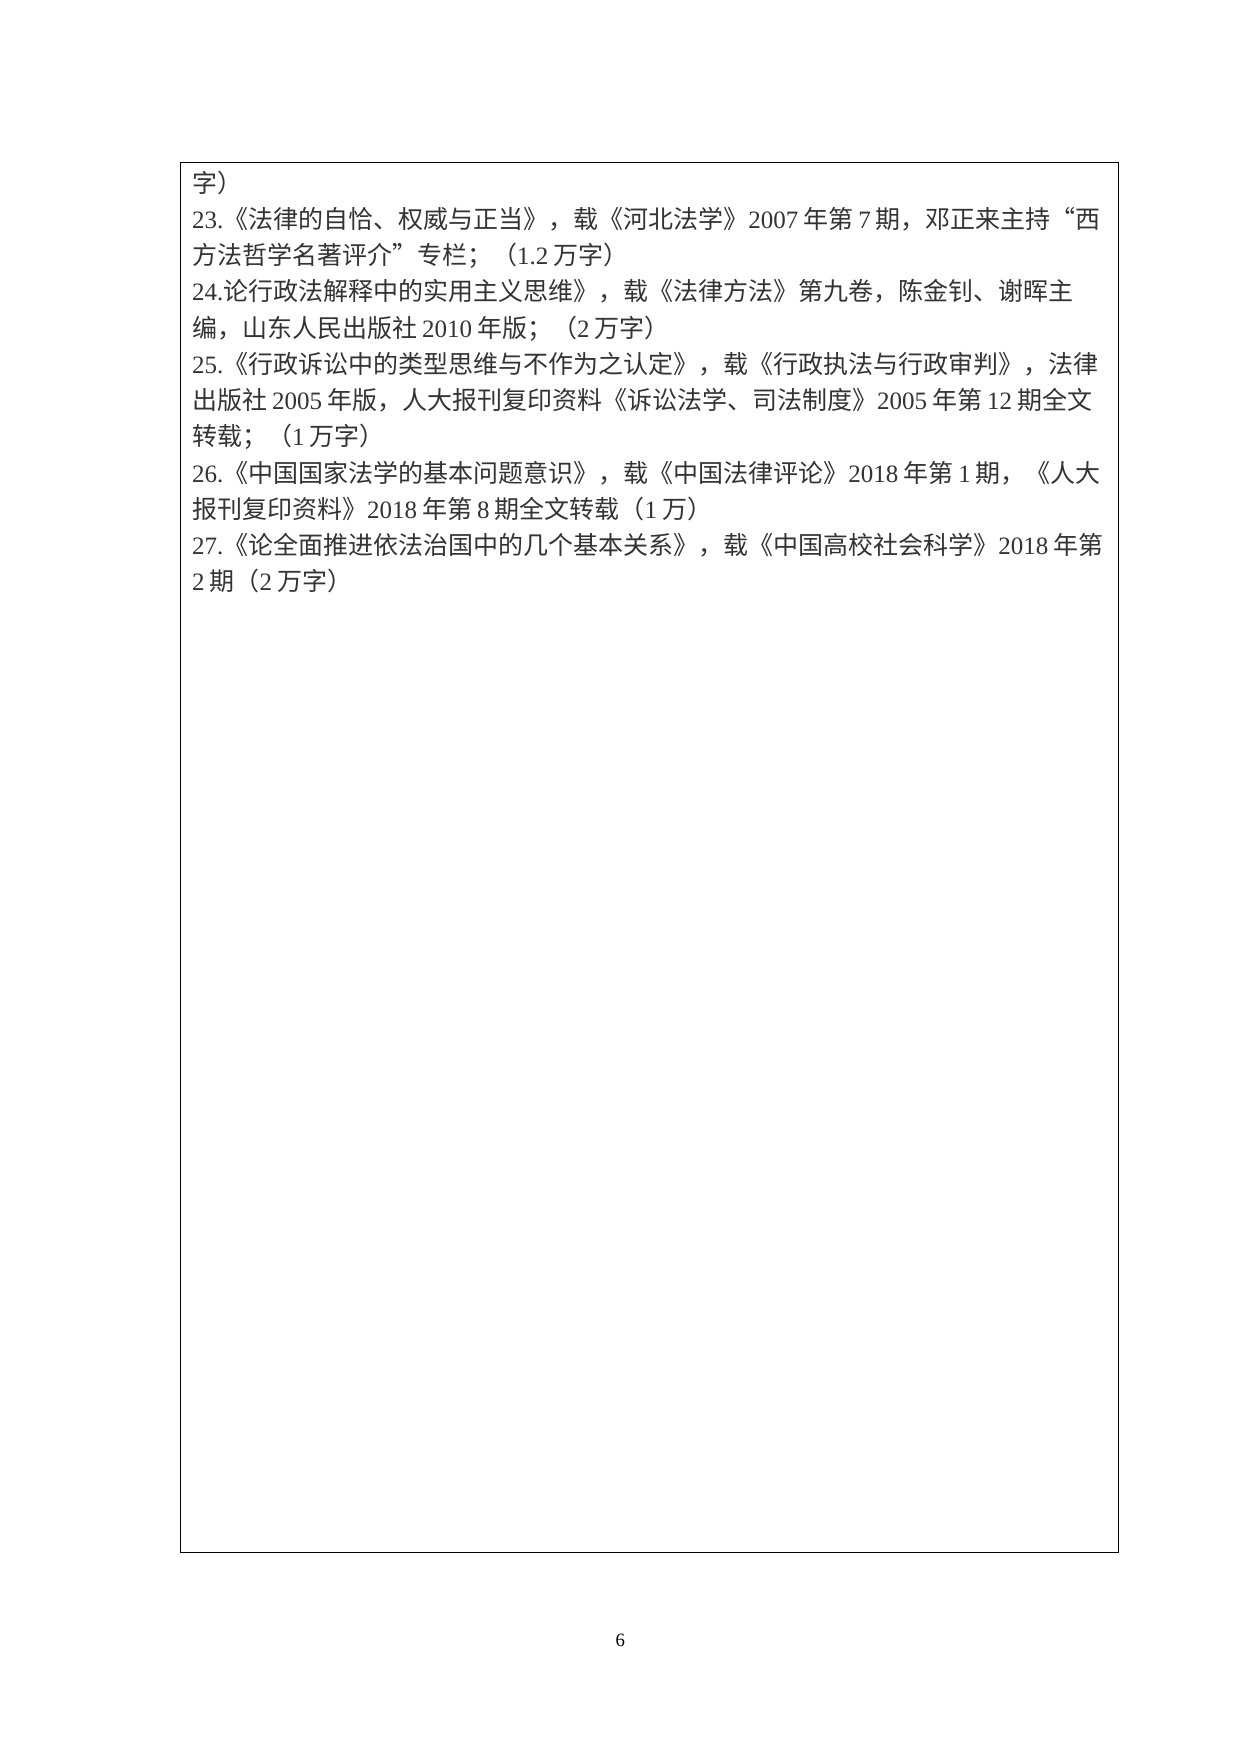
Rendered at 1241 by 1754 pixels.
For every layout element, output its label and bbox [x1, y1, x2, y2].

table_cell [181, 163, 1118, 1552]
